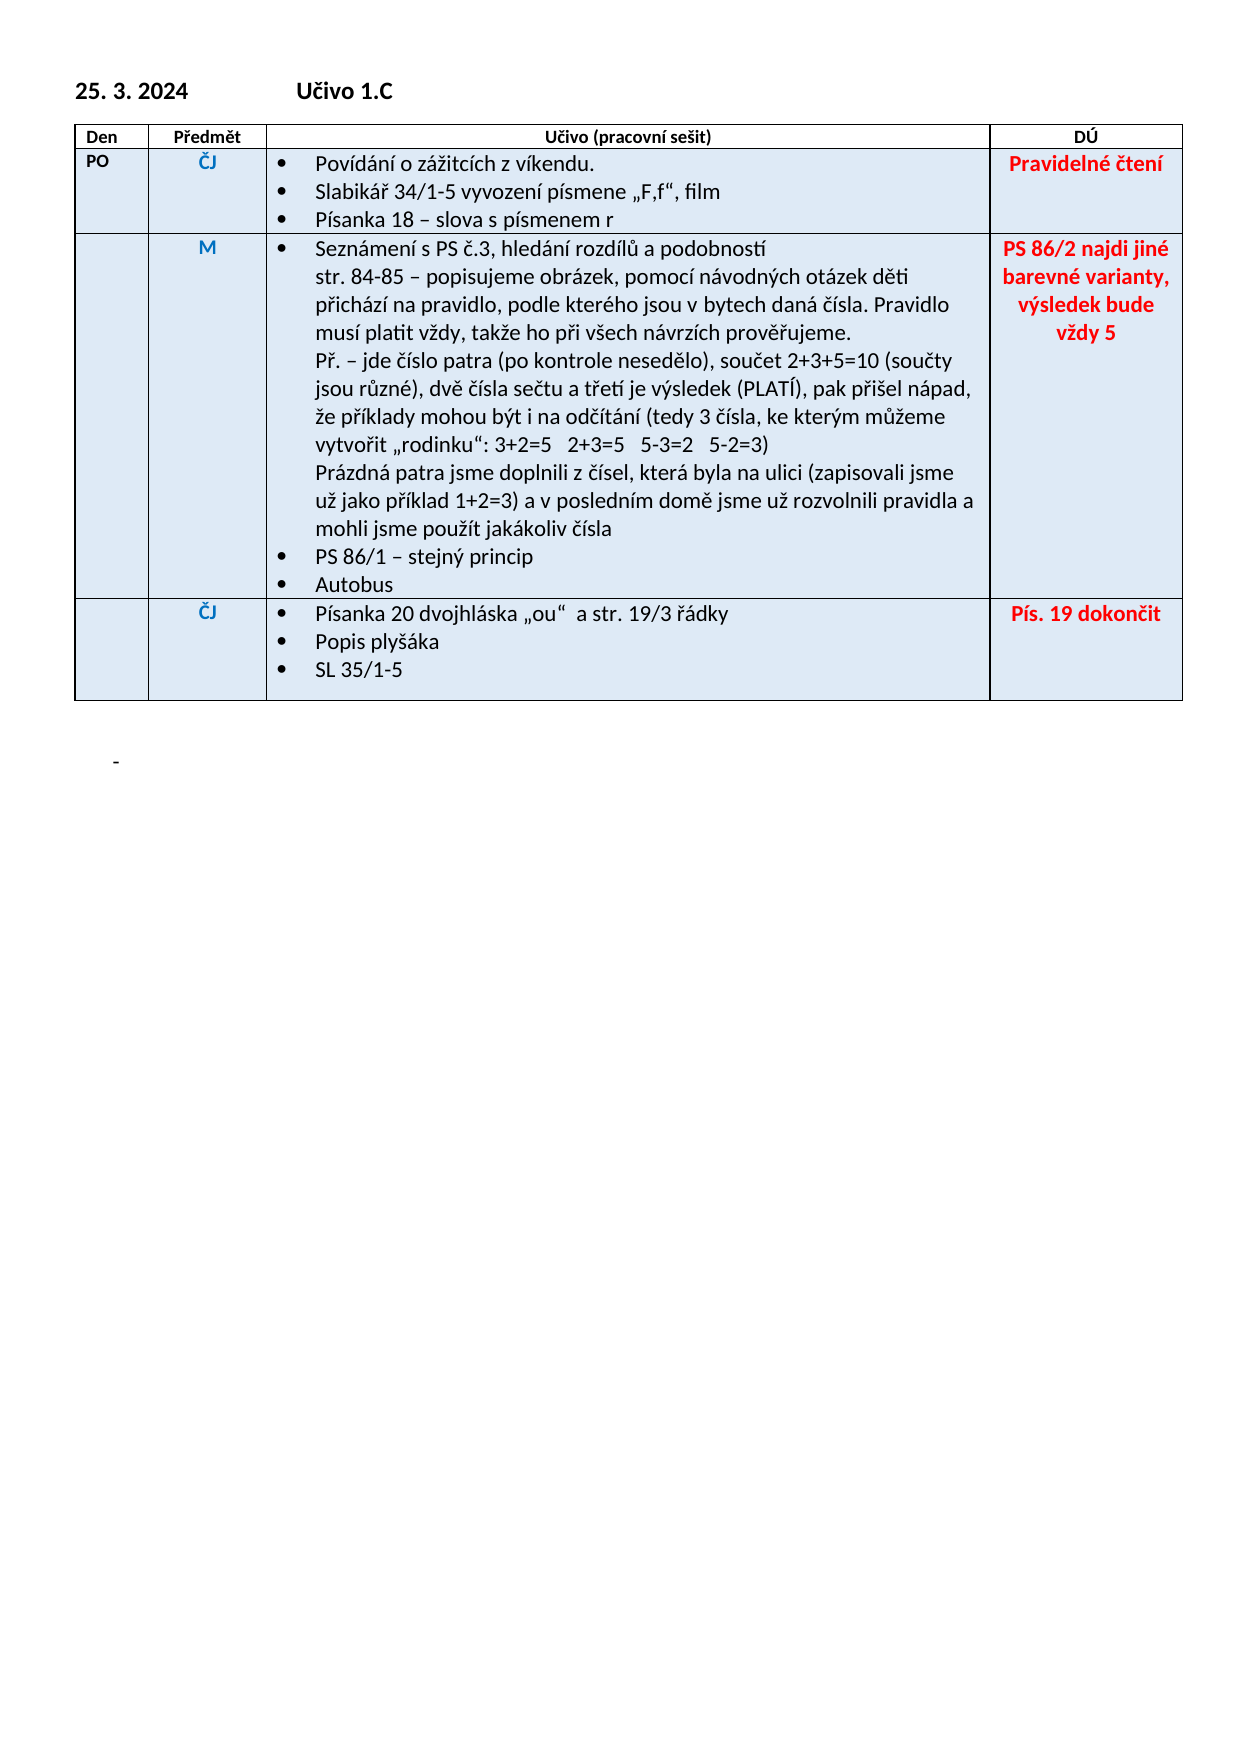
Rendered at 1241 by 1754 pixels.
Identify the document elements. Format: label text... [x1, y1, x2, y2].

table_cell Seznámení s PS č.3, hledání rozdílů a podobností str. 84-85 – popisujeme obrázek, pomocí návodných otázek děti přichází na pravidlo, podle kterého jsou v bytech daná čísla. Pravidlo musí platit vždy, takže ho při všech návrzích prověřujeme. Př. – jde číslo patra (po kontrole nesedělo), součet 2+3+5=10 (součty jsou různé), dvě čísla sečtu a třetí je výsledek (PLATÍ), pak přišel nápad, že příklady mohou být i na odčítání (tedy 3 čísla, ke kterým můžeme vytvořit „rodinku“: 3+2=5 2+3=5 5-3=2 5-2=3) Prázdná patra jsme doplnili z čísel, která byla na ulici (zapisovali jsme už jako příklad 1+2=3) a v posledním domě jsme už rozvolnili pravidla a mohli jsme použít jakákoliv čísla PS 86/1 – stejný princip Autobus [267, 234, 989, 598]
table_cell M [149, 234, 266, 598]
table_cell PO [76, 149, 148, 233]
table_cell PS 86/2 najdi jiné barevné varianty, výsledek bude vždy 5 [991, 234, 1182, 598]
table_cell [76, 234, 148, 598]
table_header Předmět [149, 125, 266, 148]
table_cell [76, 599, 148, 700]
table_header Učivo (pracovní sešit) [267, 125, 989, 148]
table_header Den [76, 125, 148, 148]
table_cell Povídání o zážitcích z víkendu. Slabikář 34/1-5 vyvození písmene „F,f“, film Písanka 18 – slova s písmenem r [267, 149, 989, 233]
table_cell Písanka 20 dvojhláska „ou“ a str. 19/3 řádky Popis plyšáka SL 35/1-5 [267, 599, 989, 700]
table_cell ČJ [149, 599, 266, 700]
text 25. 3. 2024 Učivo 1.C [75, 75, 1165, 106]
table_cell ČJ [149, 149, 266, 233]
table_cell Pís. 19 dokončit [991, 599, 1182, 700]
table_header DÚ [991, 125, 1182, 148]
table_cell Pravidelné čtení [991, 149, 1182, 233]
